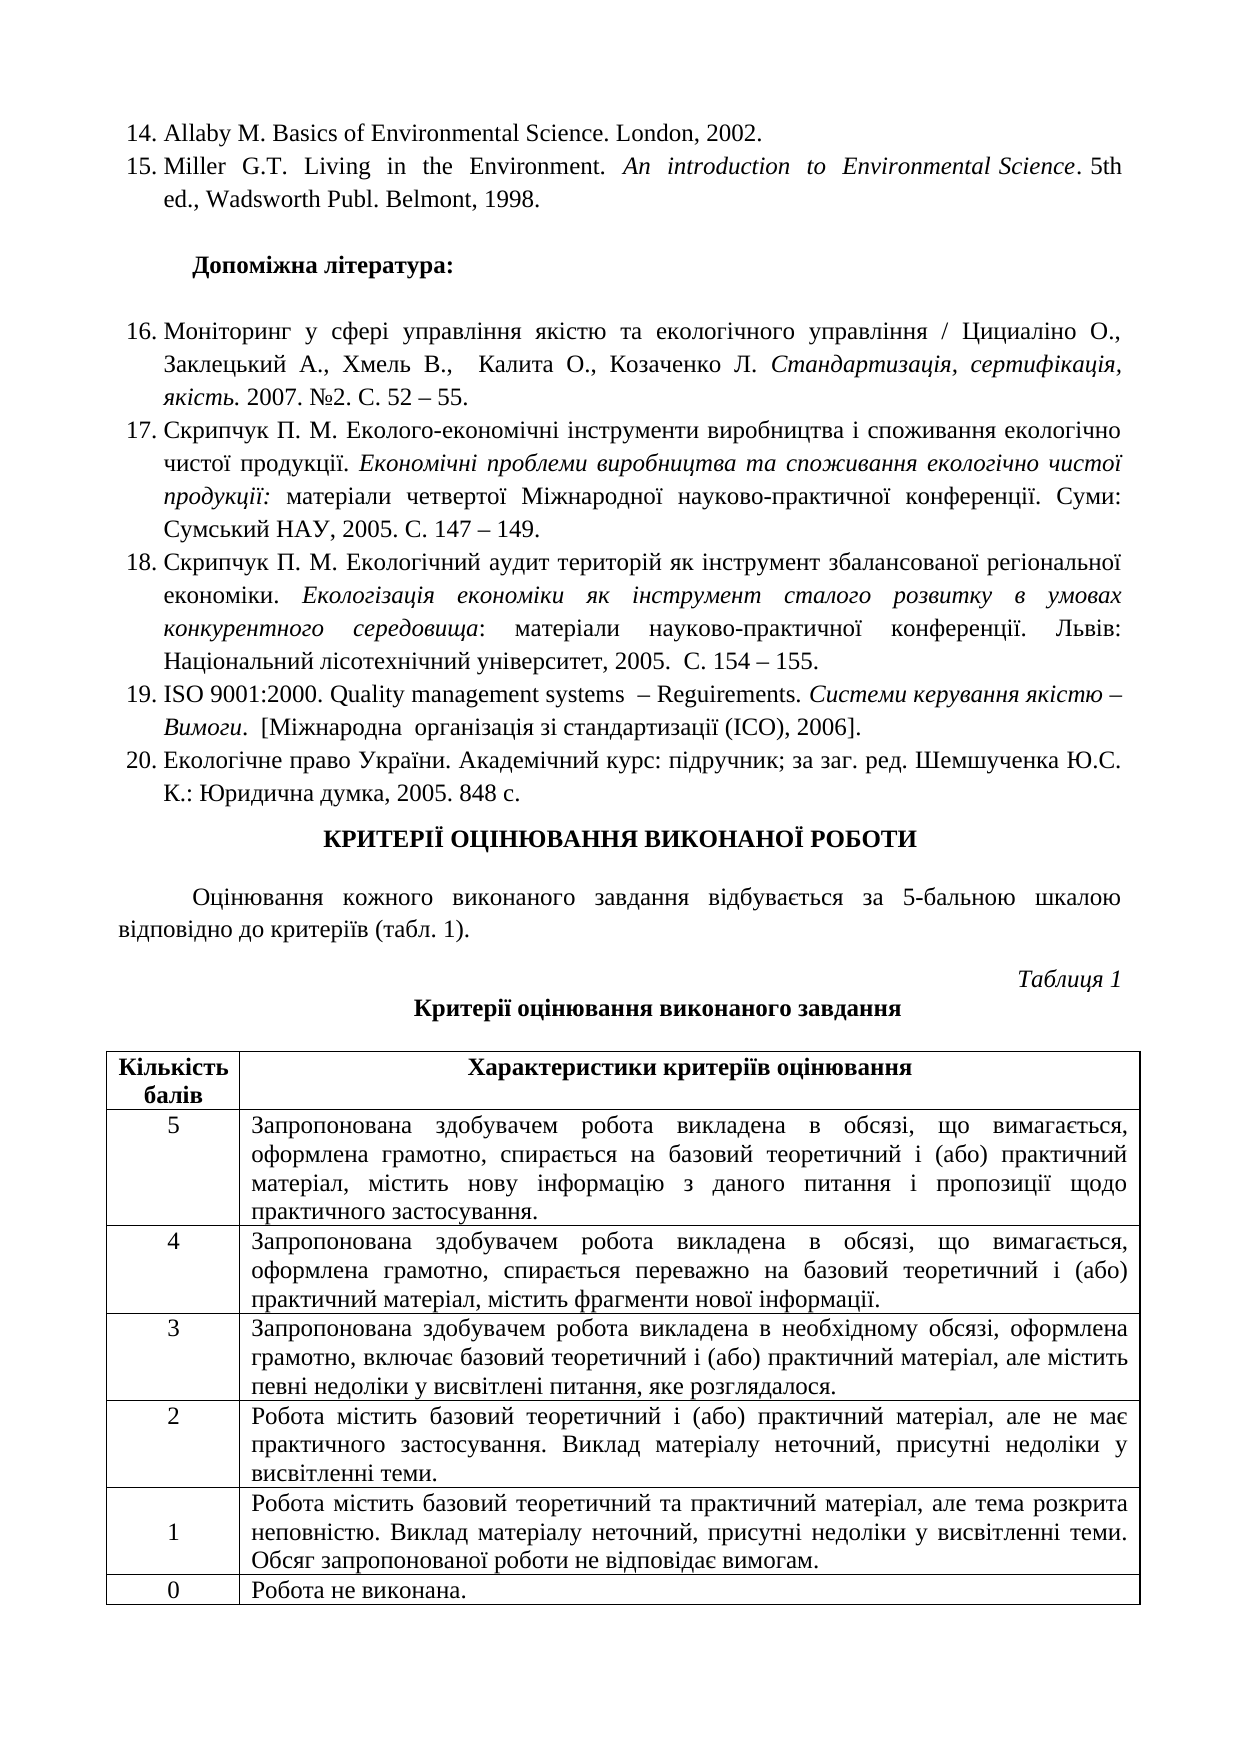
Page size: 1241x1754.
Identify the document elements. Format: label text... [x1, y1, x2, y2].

text КРИТЕРІЇ ОЦІНЮВАННЯ ВИКОНАНОЇ РОБОТИ [118, 824, 1122, 853]
list Miller G.T. Living in the Environment. An introduction to Environmental Science. 5th ed., Wadsworth Publ. Belmont, 1998. [126, 151, 1122, 213]
table_cell Запропонована здобувачем робота викладена в обсязі, що вимагається, оформлена грамотно, спирається переважно на базовий теоретичний i (або) практичний матеріал, містить фрагменти нової інформації. [240, 1226, 1139, 1312]
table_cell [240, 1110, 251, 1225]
table_cell 4 [107, 1226, 239, 1312]
list Скрипчук П. М. Еколого-економічні інструменти виробництва і споживання екологічно чистої продукції. Економічні проблеми виробництва та споживання екологічно чистої продукції: матеріали четвертої Міжнародної науково-практичної конференції. Суми: Сумський НАУ, 2005. С. 147 – 149. [126, 415, 1122, 543]
table_cell Робота не виконана. [240, 1575, 1139, 1604]
table_header Характеристики критеріїв оцінювання [240, 1052, 1139, 1109]
text Оцінювання кожного виконаного завдання відбувається за 5-бальною шкалою відповідно до критеріїв (табл. 1). [118, 882, 1122, 943]
table_cell 3 [107, 1314, 239, 1400]
list Скрипчук П. М. Екологічний аудит територій як інструмент збалансованої регіональної економіки. Екологізація економіки як інструмент сталого розвитку в умовах конкурентного середовища: матеріали науково-практичної конференції. Львів: Національний лісотехнічний університет, 2005. С. 154 – 155. [126, 547, 1122, 675]
list Моніторинг у сфері управління якістю та екологічного управління / Цициаліно О., Заклецький А., Хмель В., Калита О., Козаченко Л. Стандартизація, сертифікація, якість. 2007. №2. С. 52 – 55. [126, 316, 1122, 411]
table_cell 1 [107, 1488, 239, 1574]
table_cell Запропонована здобувачем робота викладена в необхідному обсязі, оформлена грамотно, включає базовий теоретичний і (або) практичний матеріал, але містить певні недоліки у висвітлені питання, яке розглядалося. [240, 1314, 1139, 1400]
table_cell 2 [107, 1401, 239, 1487]
table_header Кількість балів [107, 1052, 239, 1109]
table_cell Робота містить базовий теоретичний і (або) практичний матеріал, але не має практичного застосування. Виклад матеріалу неточний, присутні недоліки у висвітленні теми. [240, 1401, 1139, 1487]
list ISO 9001:2000. Quality management systems – Reguirements. Системи керування якістю – Вимоги. [Міжнародна організація зі стандартизації (ІСО), 2006]. [126, 679, 1122, 741]
text Критерії оцінювання виконаного завдання [193, 993, 1122, 1022]
text Таблиця 1 [118, 964, 1122, 993]
text Допоміжна література: [118, 250, 1122, 279]
list Екологічне право України. Академічний курс: підручник; за заг. ред. Шемшученка Ю.С. К.: Юридична думка, 2005. 848 с. [126, 746, 1122, 807]
table_cell Робота містить базовий теоретичний та практичний матеріал, але тема розкрита неповністю. Виклад матеріалу неточний, присутні недоліки у висвітленні теми. Обсяг запропонованої роботи не відповідає вимогам. [240, 1488, 1139, 1574]
table_cell 0 [107, 1575, 239, 1604]
list Allaby M. Basics of Environmental Science. London, 2002. [126, 118, 1122, 147]
table_cell 5 [107, 1110, 239, 1225]
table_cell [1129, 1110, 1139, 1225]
